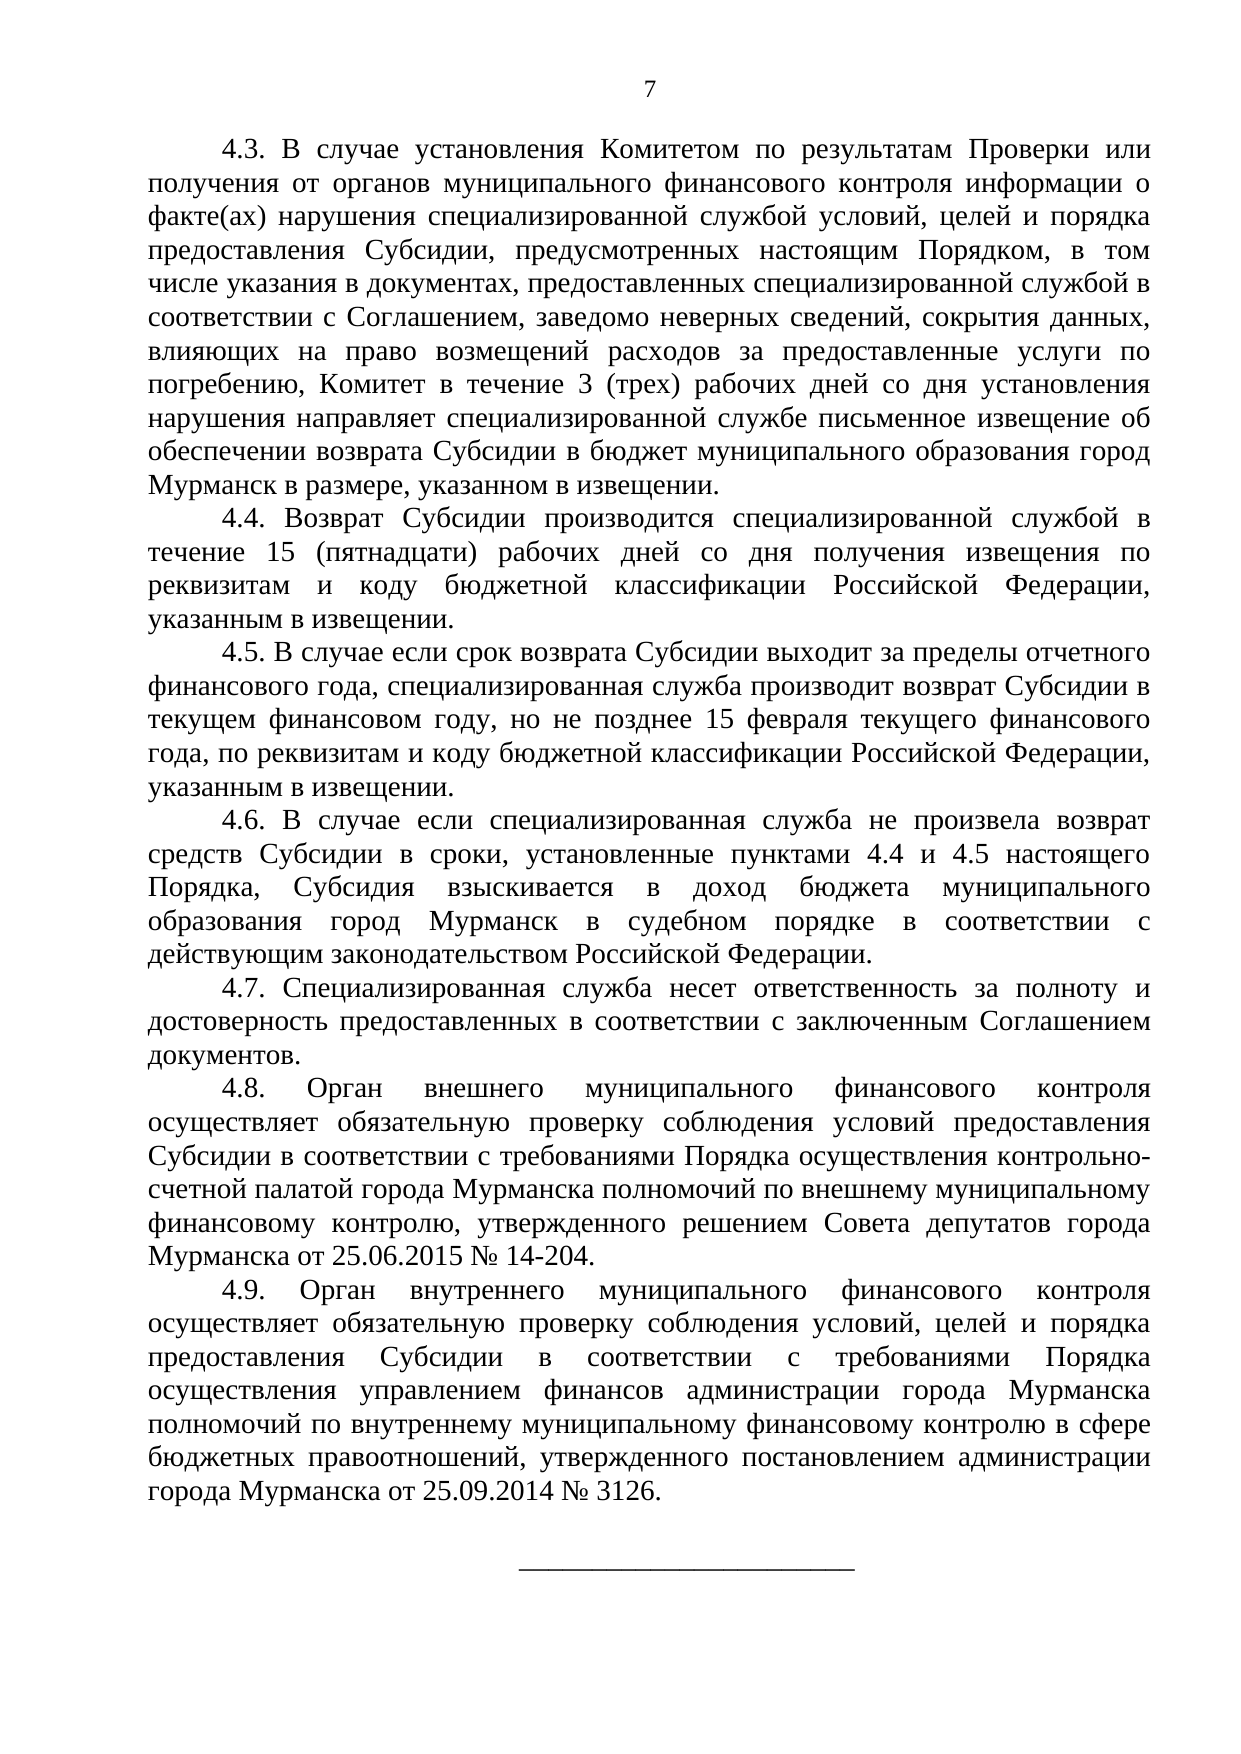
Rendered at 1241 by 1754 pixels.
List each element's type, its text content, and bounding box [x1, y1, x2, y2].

text 4.8. Орган внешнего муниципального финансового контроля осуществляет обязательную проверку соблюдения условий предоставления Субсидии в соответствии с требованиями Порядка осуществления контрольно-счетной палатой города Мурманска полномочий по внешнему муниципальному финансовому контролю, утвержденного решением Совета депутатов города Мурманска от 25.06.2015 № 14-204. [148, 1071, 1152, 1272]
text 4.3. В случае установления Комитетом по результатам Проверки или получения от органов муниципального финансового контроля информации о факте(ах) нарушения специализированной службой условий, целей и порядка предоставления Субсидии, предусмотренных настоящим Порядком, в том числе указания в документах, предоставленных специализированной службой в соответствии с Соглашением, заведомо неверных сведений, сокрытия данных, влияющих на право возмещений расходов за предоставленные услуги по погребению, Комитет в течение 3 (трех) рабочих дней со дня установления нарушения направляет специализированной службе письменное извещение об обеспечении возврата Субсидии в бюджет муниципального образования город Мурманск в размере, указанном в извещении. [148, 131, 1152, 500]
text 4.7. Специализированная служба несет ответственность за полноту и достоверность предоставленных в соответствии с заключенным Соглашением документов. [148, 970, 1152, 1071]
text _______________________ [148, 1540, 1152, 1574]
text 4.6. В случае если специализированная служба не произвела возврат средств Субсидии в сроки, установленные пунктами 4.4 и 4.5 настоящего Порядка, Субсидия взыскивается в доход бюджета муниципального образования город Мурманск в судебном порядке в соответствии с действующим законодательством Российской Федерации. [148, 802, 1152, 970]
text 4.4. Возврат Субсидии производится специализированной службой в течение 15 (пятнадцати) рабочих дней со дня получения извещения по реквизитам и коду бюджетной классификации Российской Федерации, указанным в извещении. [148, 500, 1152, 634]
text 4.9. Орган внутреннего муниципального финансового контроля осуществляет обязательную проверку соблюдения условий, целей и порядка предоставления Субсидии в соответствии с требованиями Порядка осуществления управлением финансов администрации города Мурманска полномочий по внутреннему муниципальному финансовому контролю в сфере бюджетных правоотношений, утвержденного постановлением администрации города Мурманска от 25.09.2014 № 3126. [148, 1272, 1152, 1507]
text 4.5. В случае если срок возврата Субсидии выходит за пределы отчетного финансового года, специализированная служба производит возврат Субсидии в текущем финансовом году, но не позднее 15 февраля текущего финансового года, по реквизитам и коду бюджетной классификации Российской Федерации, указанным в извещении. [148, 634, 1152, 802]
